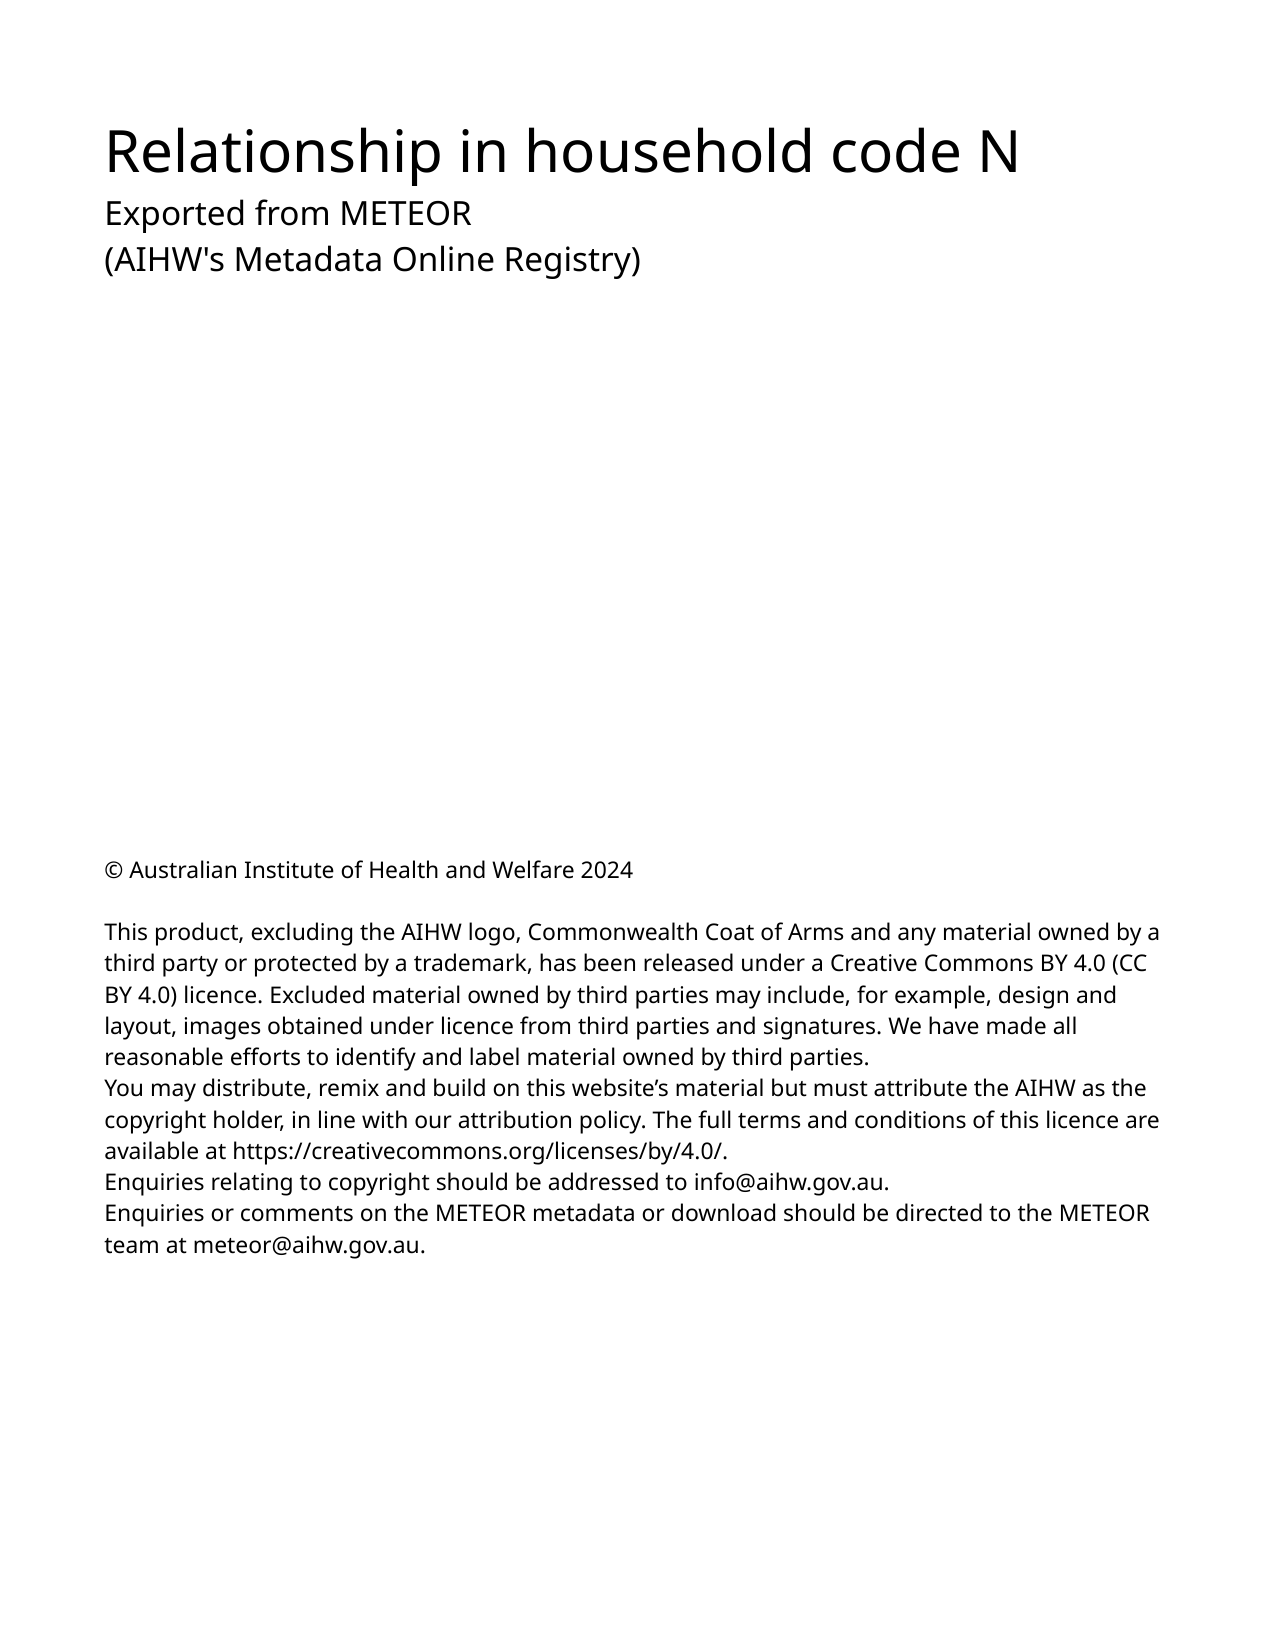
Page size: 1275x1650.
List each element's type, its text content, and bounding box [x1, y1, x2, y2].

text You may distribute, remix and build on this website’s material but must attribute the AIHW as the copyright holder, in line with our attribution policy. The full terms and conditions of this licence are available at https://creativecommons.org/licenses/by/4.0/. [104, 1072, 1171, 1166]
text Enquiries relating to copyright should be addressed to info@aihw.gov.au. [104, 1166, 1171, 1197]
text This product, excluding the AIHW logo, Commonwealth Coat of Arms and any material owned by a third party or protected by a trademark, has been released under a Creative Commons BY 4.0 (CC BY 4.0) licence. Excluded material owned by third parties may include, for example, design and layout, images obtained under licence from third parties and signatures. We have made all reasonable efforts to identify and label material owned by third parties. [104, 916, 1171, 1072]
title Relationship in household code N [104, 110, 1171, 190]
text © Australian Institute of Health and Welfare 2024 [104, 854, 1171, 885]
text Enquiries or comments on the METEOR metadata or download should be directed to the METEOR team at meteor@aihw.gov.au. [104, 1197, 1171, 1260]
subtitle Exported from METEOR [104, 190, 1171, 235]
subtitle (AIHW's Metadata Online Registry) [104, 235, 1171, 281]
